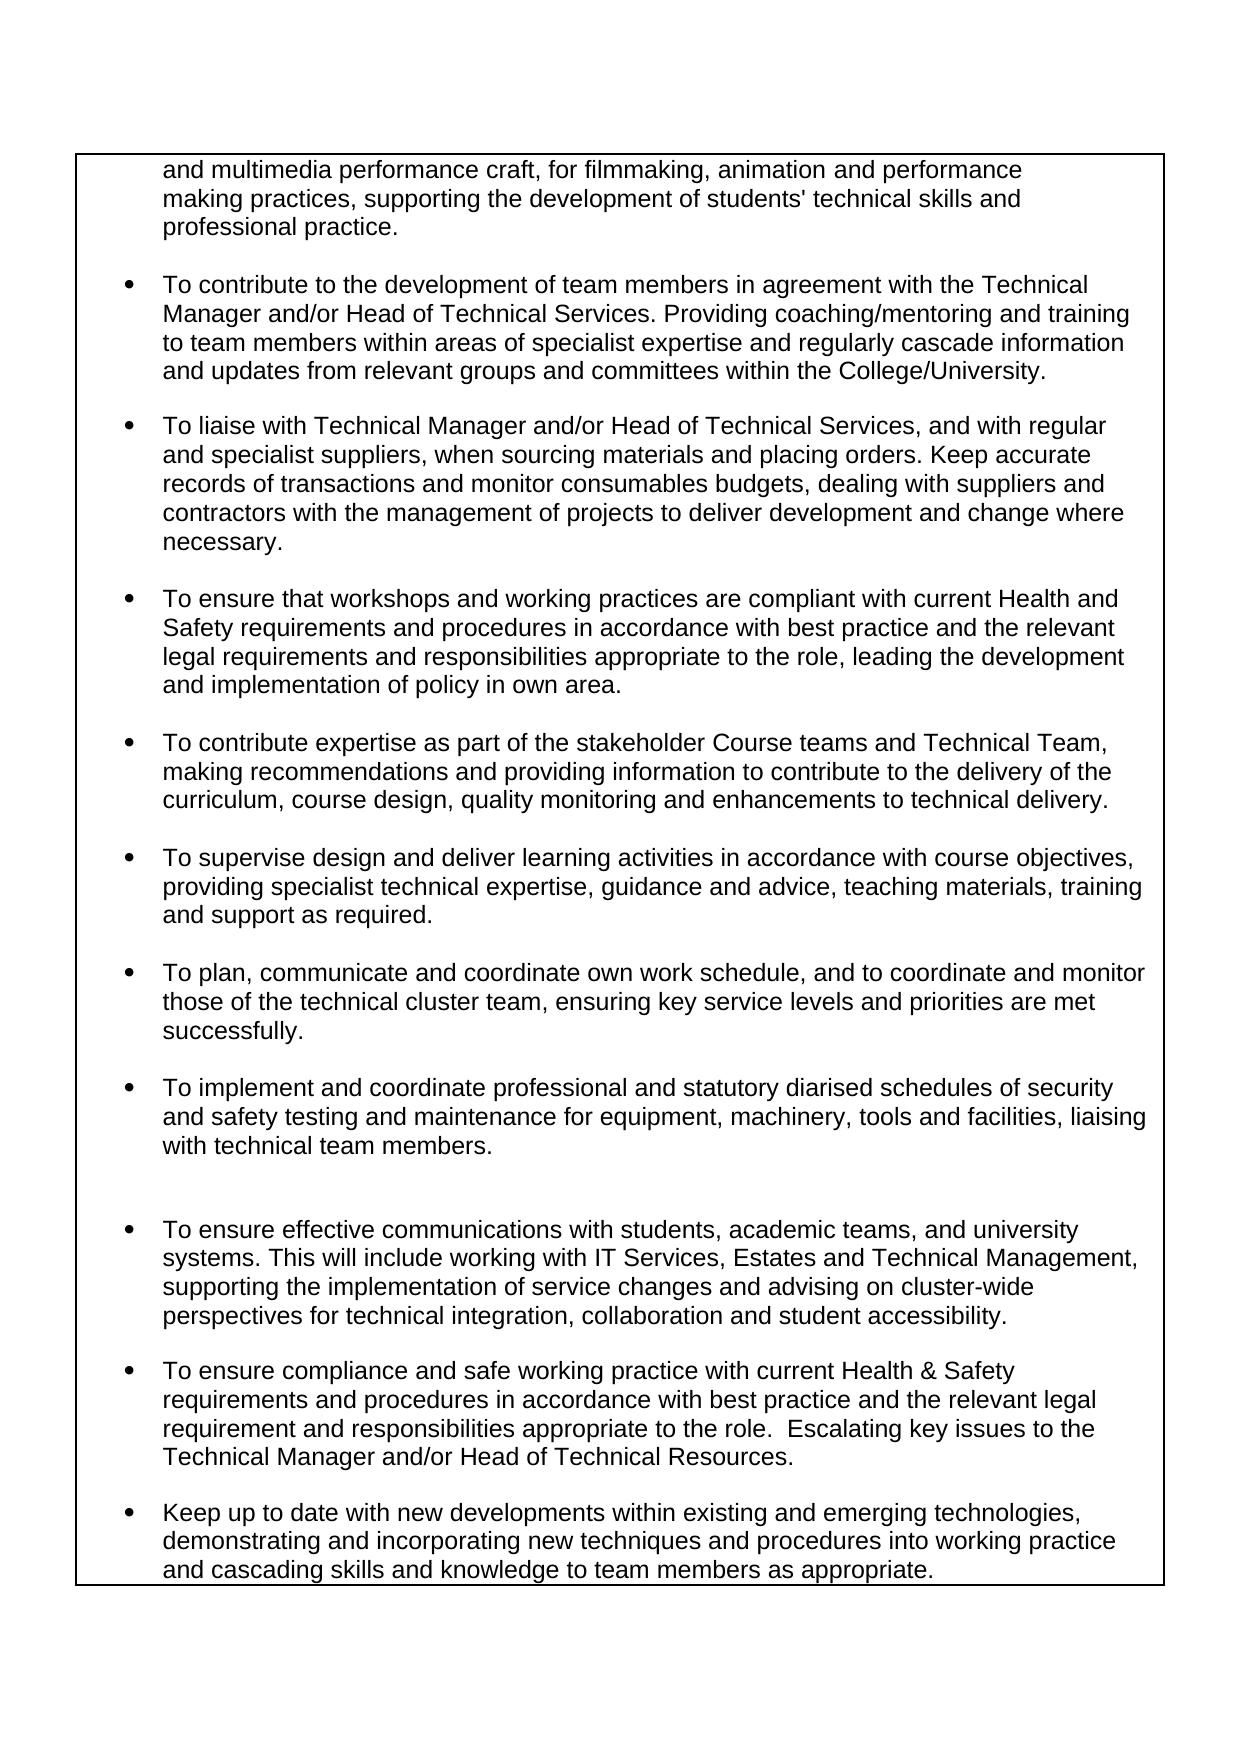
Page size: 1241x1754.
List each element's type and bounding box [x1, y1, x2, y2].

table_cell [77, 155, 1163, 1584]
